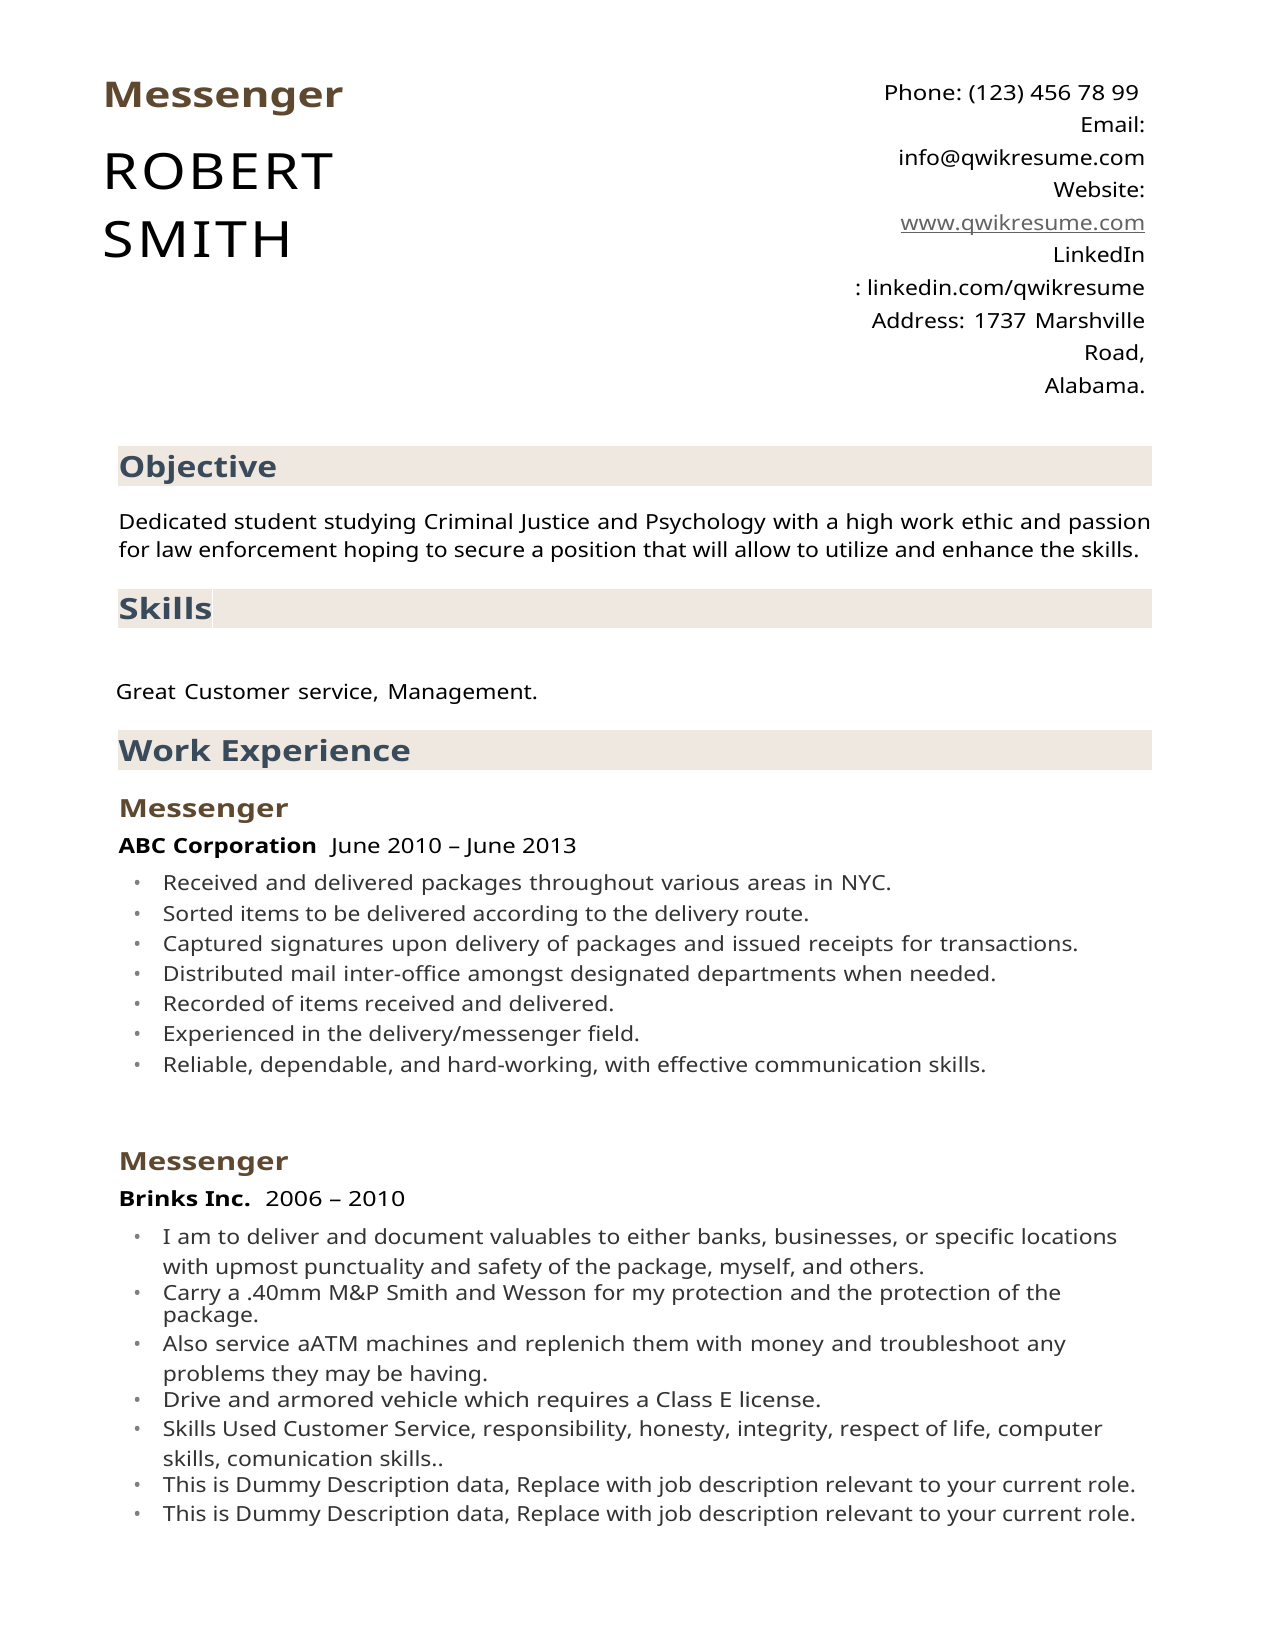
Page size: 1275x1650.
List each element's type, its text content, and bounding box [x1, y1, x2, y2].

subtitle Messenger [118, 791, 1162, 825]
list Distributed mail inter-office amongst designated departments when needed. [133, 959, 1162, 988]
list Skills Used Customer Service, responsibility, honesty, integrity, respect of life, computer skills, comunication skills.. [133, 1414, 1149, 1473]
list Drive and armored vehicle which requires a Class E license. [133, 1389, 1162, 1412]
list Carry a .40mm M&P Smith and Wesson for my protection and the protection of the package. [133, 1283, 1162, 1327]
text Phone: (123) 456 78 99 [804, 78, 1138, 107]
list Captured signatures upon delivery of packages and issued receipts for transactions. [133, 929, 1162, 957]
list Reliable, dependable, and hard-working, with effective communication skills. [133, 1050, 1162, 1078]
subtitle Messenger [118, 1144, 1162, 1178]
list Recorded of items received and delivered. [133, 989, 1162, 1018]
text Email: info@qwikresume.com Website: www.qwikresume.com [815, 110, 1145, 236]
text LinkedIn: linkedin.com/qwikresume Address: 1737 Marshville Road, [817, 241, 1145, 367]
text Messenger [102, 69, 527, 117]
text Brinks Inc. ­ 2006 – 2010 [118, 1184, 1162, 1214]
subtitle Skills [118, 588, 1162, 628]
text Alabama. [804, 371, 1145, 399]
list This is Dummy Description data, Replace with job description relevant to your current role. [133, 1475, 1162, 1497]
text Dedicated student studying Criminal Justice and Psychology with a high work ethic and passion for law enforcement hoping to secure a position that will allow to utilize and enhance the skills. [118, 507, 1162, 564]
title ROBERT SMITH [102, 136, 527, 272]
list Sorted items to be delivered according to the delivery route. [133, 899, 1162, 927]
list Also service aATM machines and replenich them with money and troubleshoot any problems they may be having. [133, 1329, 1128, 1388]
list Experienced in the delivery/messenger field. [133, 1019, 1162, 1048]
text ABC Corporation ­ June 2010 – June 2013 [118, 831, 1162, 861]
text Great Customer service, Management. [116, 677, 1162, 706]
list Received and delivered packages throughout various areas in NYC. [133, 868, 1162, 897]
list This is Dummy Description data, Replace with job description relevant to your current role. [133, 1499, 1162, 1527]
list I am to deliver and document valuables to either banks, businesses, or specific locations with upmost punctuality and safety of the package, myself, and others. [133, 1222, 1140, 1281]
